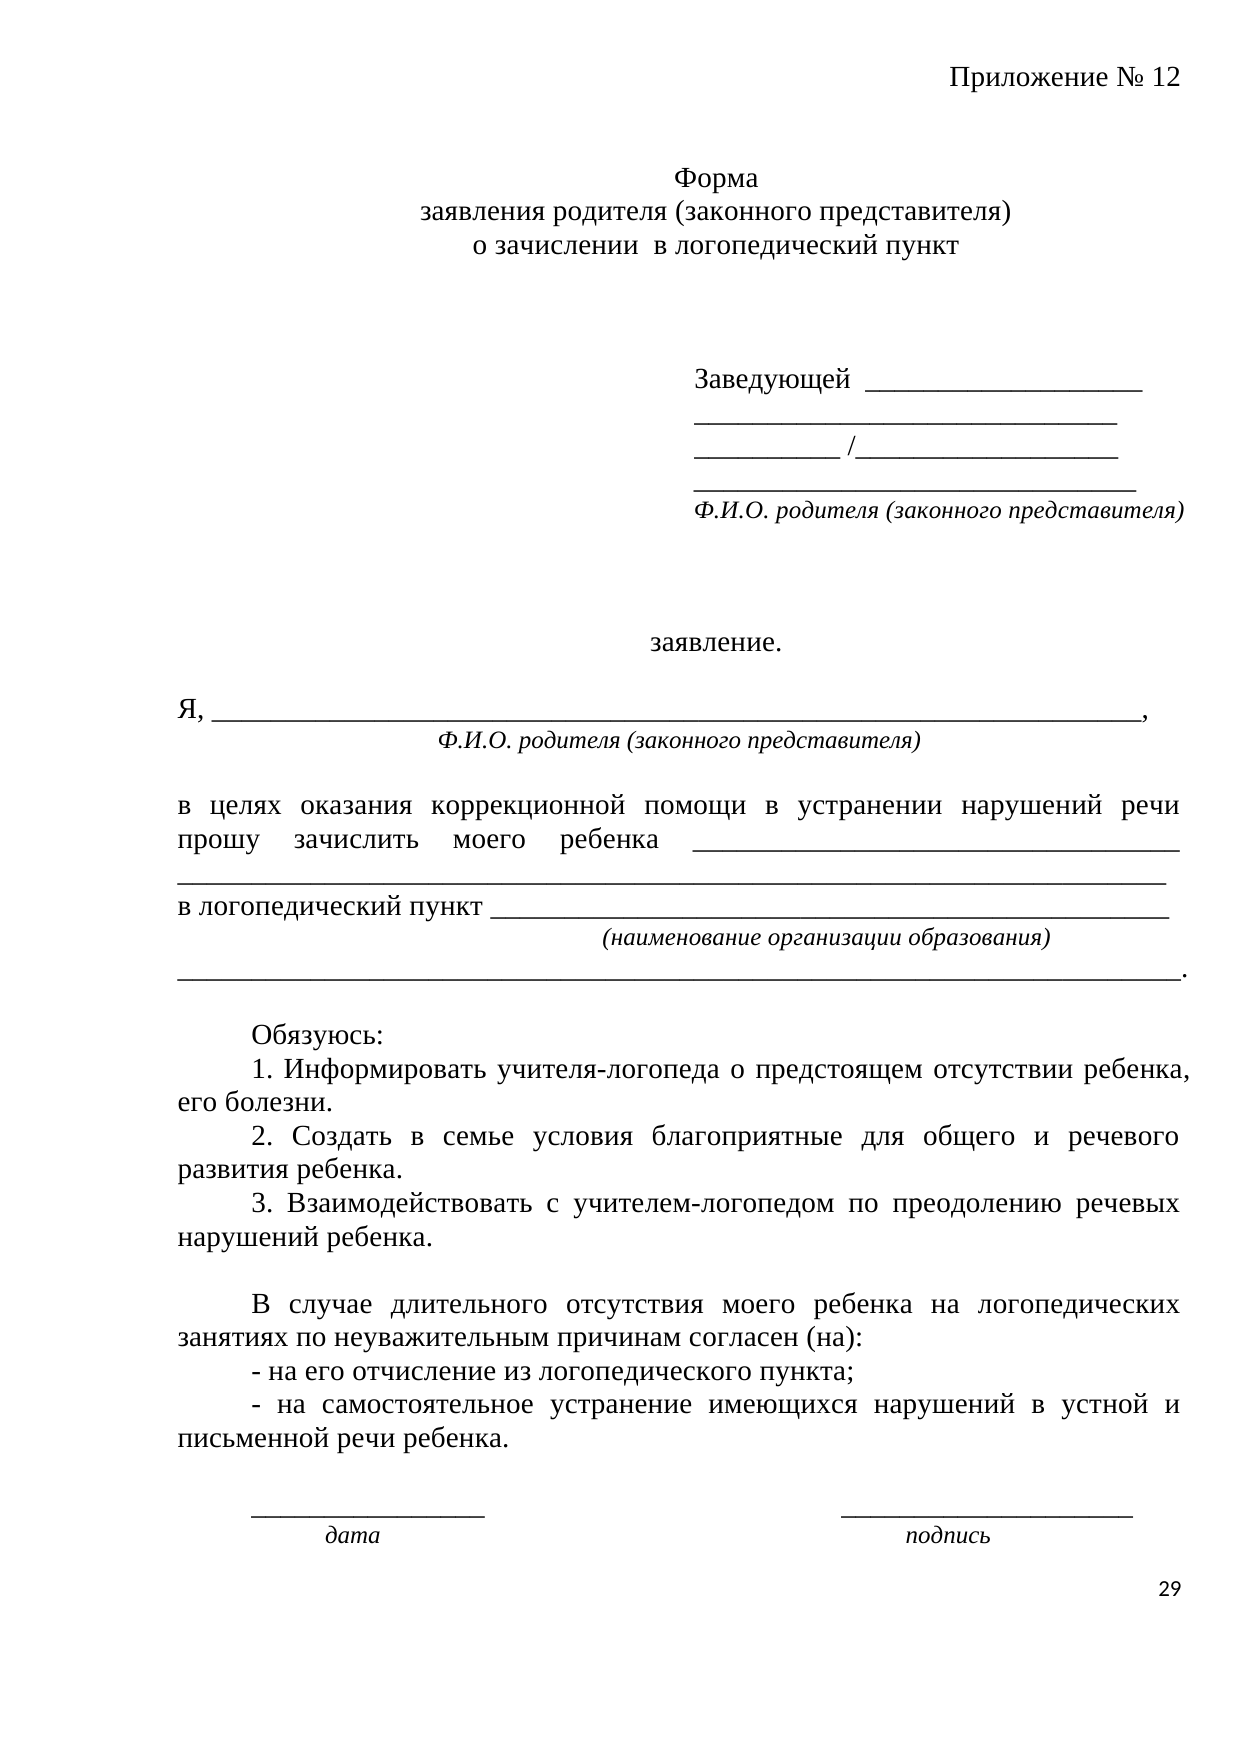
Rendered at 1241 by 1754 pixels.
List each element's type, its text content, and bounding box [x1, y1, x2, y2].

text Форма [177, 160, 1181, 193]
text Ф.И.О. родителя (законного представителя) [177, 725, 1181, 754]
text - на самостоятельное устранение имеющихся нарушений в устной и письменной речи ребенка. [177, 1386, 1182, 1453]
text дата подпись [251, 1521, 1181, 1549]
text в целях оказания коррекционной помощи в устранении нарушений речи прошу зачислить моего ребенка _________________________________ ___________________________________________________________________ в логопедический пункт ______________________________________________ [177, 787, 1182, 922]
text заявление. [177, 624, 1181, 658]
text В случае длительного отсутствия моего ребенка на логопедических занятиях по неуважительным причинам согласен (на): [177, 1286, 1182, 1353]
text ____________________________________________________________________. [177, 950, 1192, 984]
text 2. Создать в семье условия благоприятные для общего и речевого развития ребенка. [177, 1118, 1181, 1185]
text Заведующей ___________________ [694, 361, 1181, 394]
text ______________________________ [693, 462, 1181, 495]
text - на его отчисление из логопедического пункта; [177, 1353, 1182, 1386]
text Ф.И.О. родителя (законного представителя) [620, 495, 1211, 524]
text 3. Взаимодействовать с учителем-логопедом по преодолению речевых нарушений ребенка. [177, 1185, 1182, 1252]
text (наименование организации образования) [398, 922, 1182, 950]
text заявления родителя (законного представителя) [177, 193, 1181, 227]
text __________ /__________________ [694, 428, 1181, 462]
text _____________________________ [694, 394, 1181, 428]
text о зачислении в логопедический пункт [177, 227, 1181, 260]
text Обязуюсь: [177, 1017, 1192, 1051]
text 1. Информировать учителя-логопеда о предстоящем отсутствии ребенка, его болезни. [177, 1051, 1192, 1118]
text Приложение № 12 [177, 59, 1181, 93]
text Я, _______________________________________________________________, [177, 692, 1182, 725]
text ________________ ____________________ [251, 1487, 1181, 1521]
